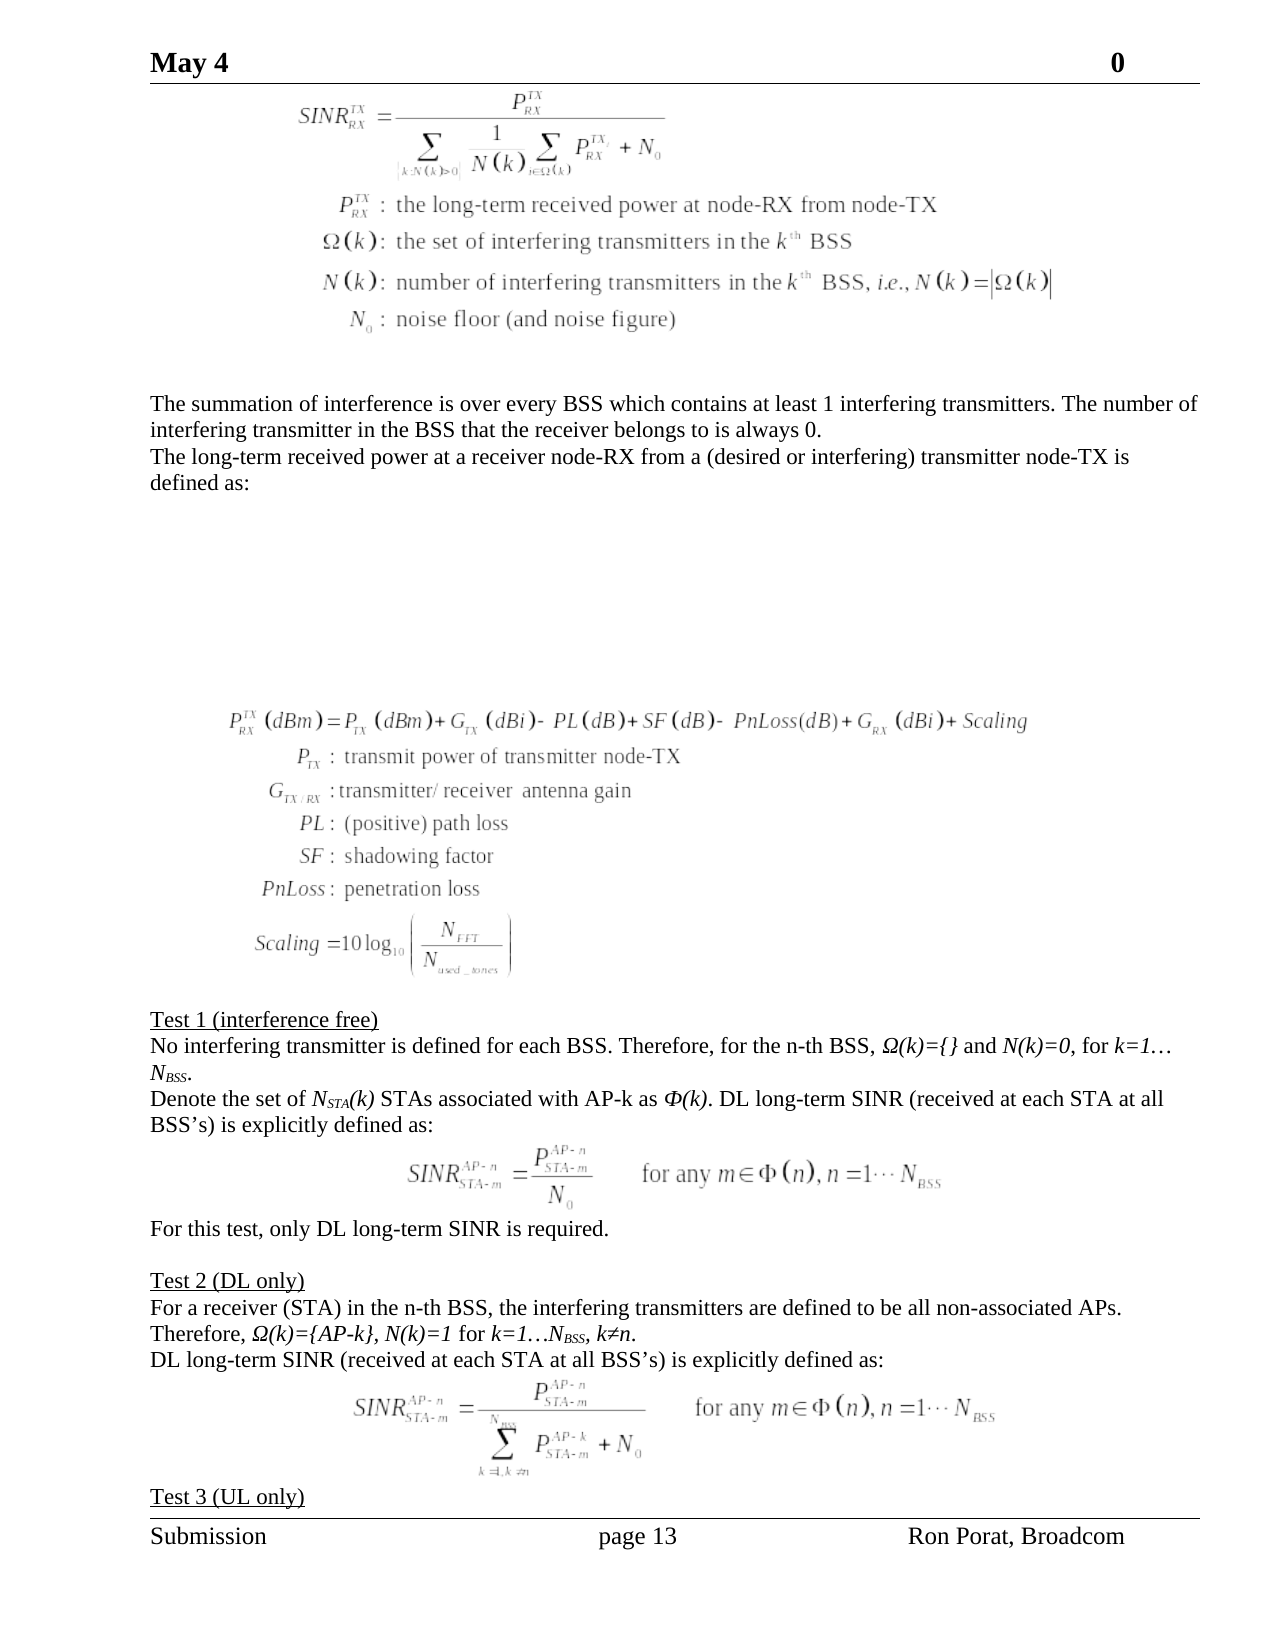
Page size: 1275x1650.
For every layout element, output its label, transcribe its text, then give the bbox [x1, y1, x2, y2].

text Test 2 (DL only) [150, 1267, 1200, 1294]
text The long-term received power at a receiver node-RX from a (desired or interfering) transmitter node-TX is defined as: [150, 443, 1200, 496]
text Test 3 (UL only) [150, 1483, 1200, 1509]
text No interfering transmitter is defined for each BSS. Therefore, for the n-th BSS, Ω(k)={} and N(k)=0, for k=1…NBSS. [150, 1032, 1200, 1085]
text DL long-term SINR (received at each STA at all BSS’s) is explicitly defined as: [150, 1346, 1200, 1373]
text Test 1 (interference free) [150, 1006, 1200, 1032]
text Denote the set of NSTA(k) STAs associated with AP-k as Ф(k). DL long-term SINR (received at each STA at all BSS’s) is explicitly defined as: [150, 1085, 1200, 1138]
text For this test, only DL long-term SINR is required. [150, 1215, 1200, 1241]
text For a receiver (STA) in the n-th BSS, the interfering transmitters are defined to be all non-associated APs. Therefore, Ω(k)={AP-k}, N(k)=1 for k=1…NBSS, k≠n. [150, 1294, 1200, 1346]
text The summation of interference is over every BSS which contains at least 1 interfering transmitters. The number of interfering transmitter in the BSS that the receiver belongs to is always 0. [150, 390, 1200, 443]
